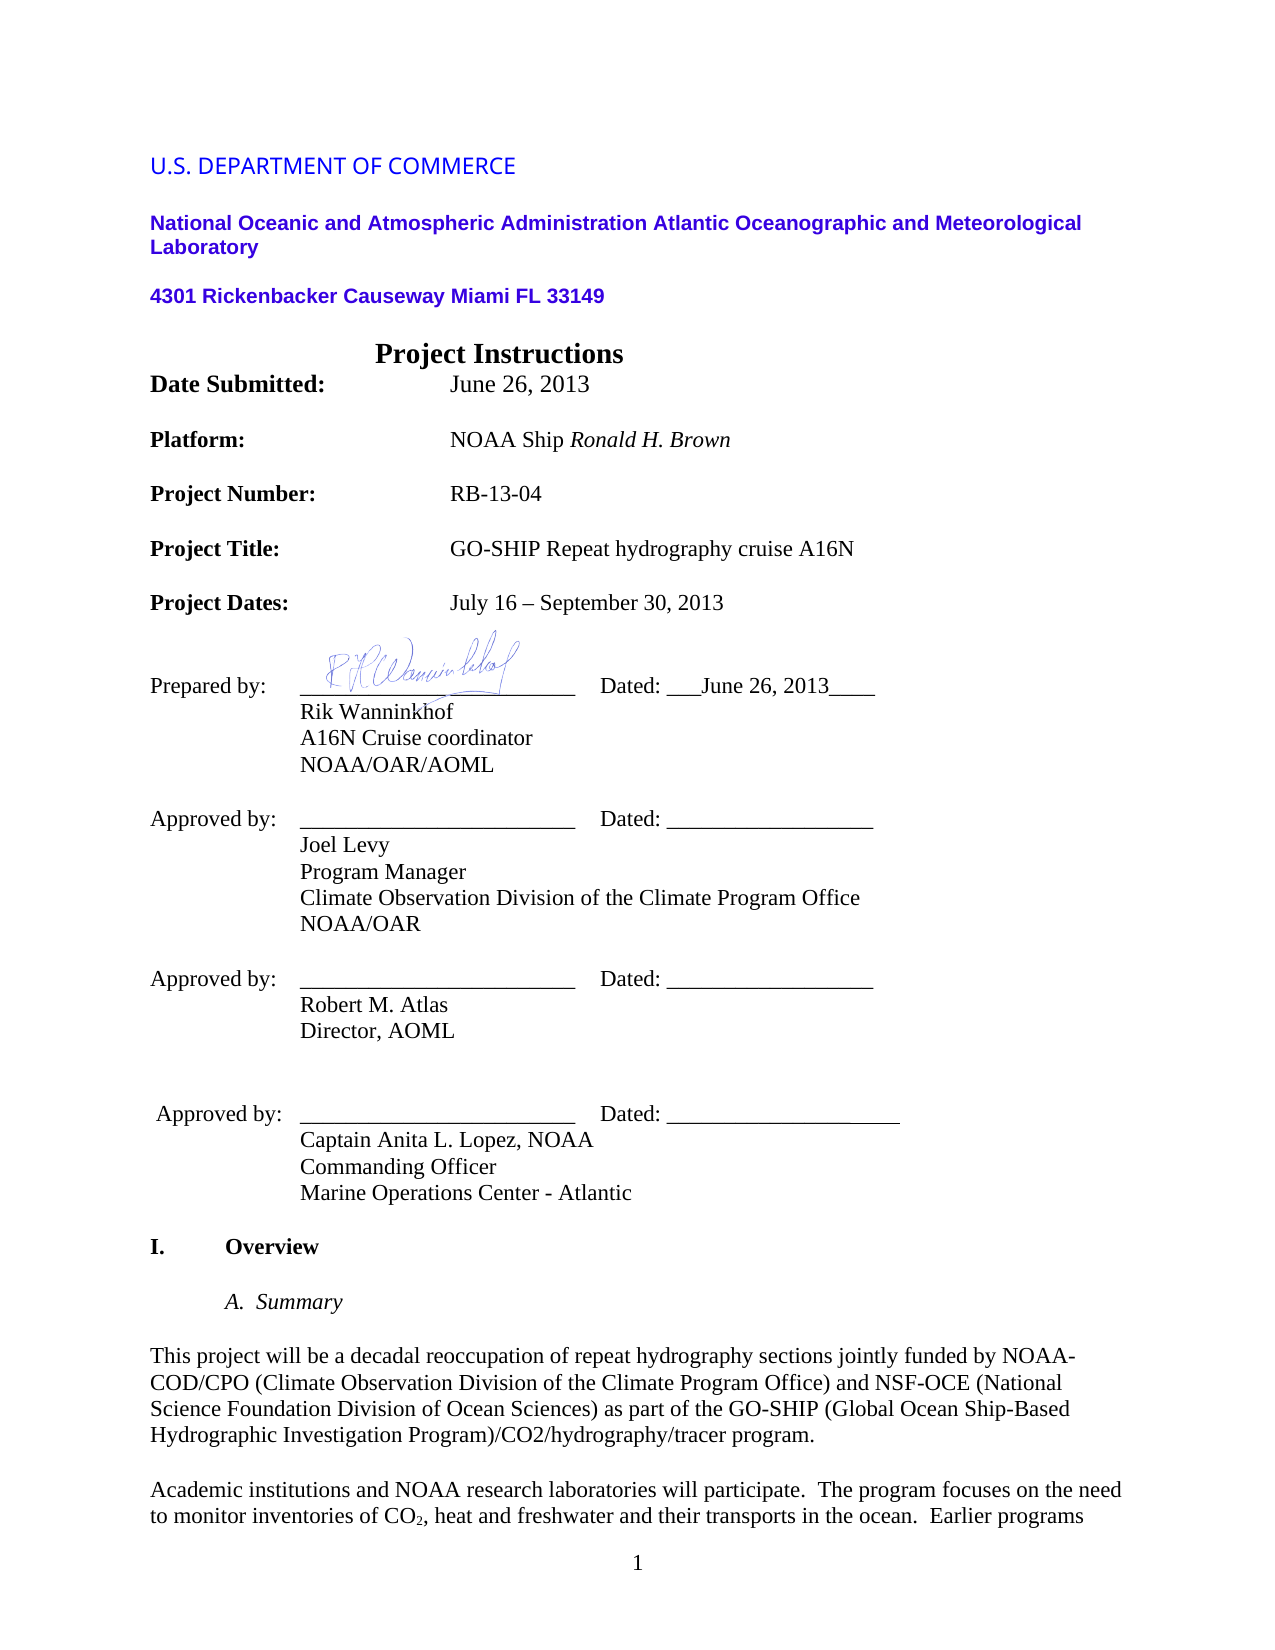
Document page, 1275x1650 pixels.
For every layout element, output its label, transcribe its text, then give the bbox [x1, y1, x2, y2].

text Commanding Officer [150, 1153, 1125, 1179]
text Joel Levy [150, 831, 1125, 858]
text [150, 1476, 1125, 1528]
text Program Manager [150, 858, 1125, 884]
text NOAA/OAR [150, 911, 1125, 937]
text Marine Operations Center - Atlantic [150, 1179, 1125, 1205]
text Prepared by: ________________________ Dated: ___June 26, 2013____ [150, 672, 321, 698]
text Climate Observation Division of the Climate Program Office [150, 884, 1125, 911]
text Project Number: RB-13-04 [150, 481, 1125, 507]
text Project Instructions [300, 336, 1125, 369]
text Approved by: ________________________ Dated: __________________ [150, 965, 1125, 991]
text Captain Anita L. Lopez, NOAA [150, 1126, 1125, 1153]
text I. Overview [150, 1233, 1125, 1260]
text Date Submitted: June 26, 2013 [150, 369, 1125, 398]
text Prepared by: ________________________ Dated: ___June 26, 2013____ [524, 672, 1125, 698]
subtitle 4301 Rickenbacker Causeway Miami FL 33149 [150, 284, 1125, 308]
text A. Summary [150, 1288, 1125, 1314]
text Approved by: ________________________ Dated: ________________ [150, 1100, 1125, 1126]
text This project will be a decadal reoccupation of repeat hydrography sections jointly funded by NOAA-COD/CPO (Climate Observation Division of the Climate Program Office) and NSF-OCE (National Science Foundation Division of Ocean Sciences) as part of the GO-SHIP (Global Ocean Ship-Based Hydrographic Investigation Program)/CO2/hydrography/tracer program. [150, 1342, 1125, 1448]
subtitle National Oceanic and Atmospheric Administration Atlantic Oceanographic and Meteorological Laboratory [150, 211, 1125, 259]
text Rik Wanninkhof [150, 698, 1125, 724]
picture [321, 626, 524, 717]
text Project Dates: July 16 – September 30, 2013 [150, 589, 1125, 616]
text A16N Cruise coordinator [150, 724, 1125, 751]
text Approved by: ________________________ Dated: __________________ [150, 805, 1125, 831]
text U.S. DEPARTMENT OF COMMERCE [150, 150, 1125, 181]
text Director, AOML [150, 1018, 1125, 1044]
text Platform: NOAA Ship Ronald H. Brown [150, 426, 1125, 452]
text Project Title: GO-SHIP Repeat hydrography cruise A16N [150, 535, 1125, 561]
text Robert M. Atlas [150, 991, 1125, 1018]
text NOAA/OAR/AOML [150, 751, 1125, 777]
